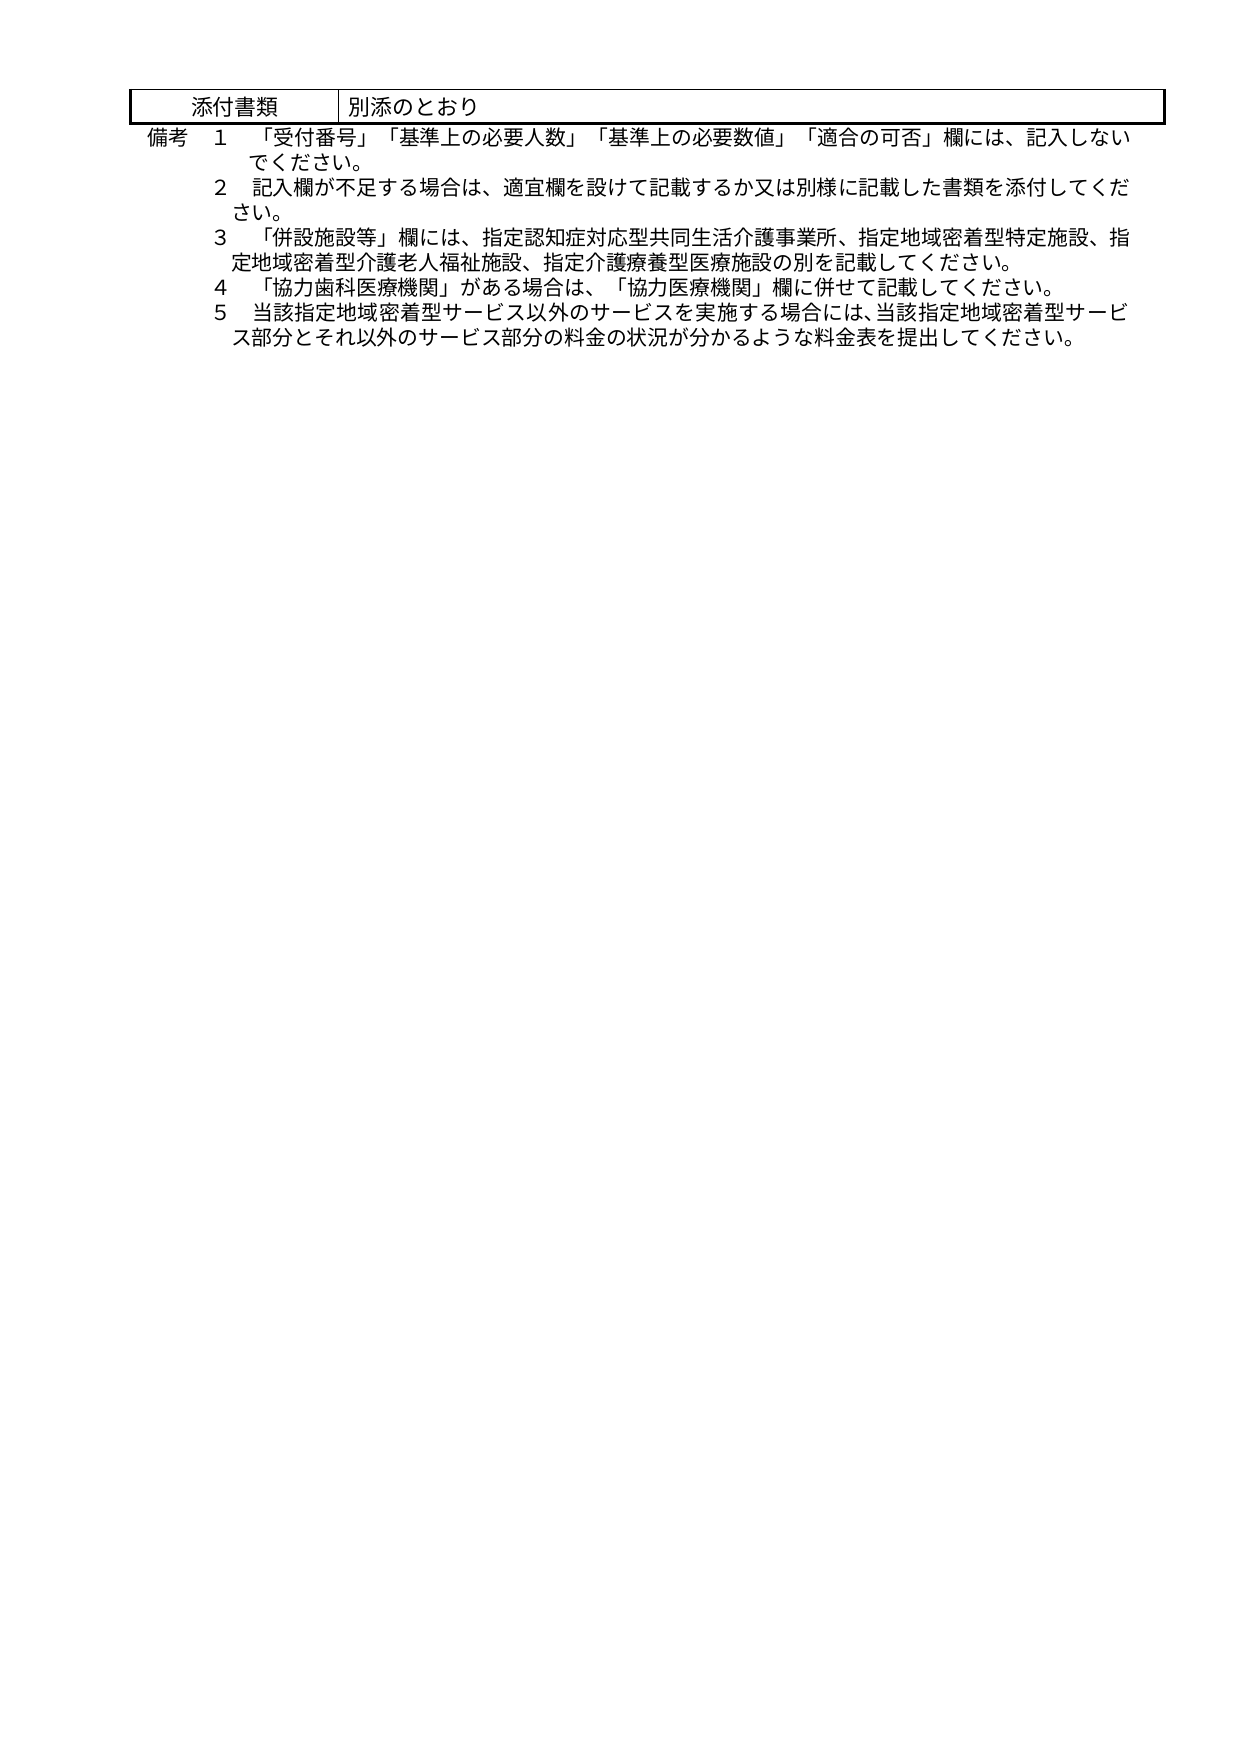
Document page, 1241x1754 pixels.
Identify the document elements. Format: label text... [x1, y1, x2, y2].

table_cell 別添のとおり [339, 90, 1163, 122]
table_cell 添付書類 [132, 90, 338, 122]
text ５ 当該指定地域密着型サービス以外のサービスを実施する場合には､当該指定地域密着型サービス部分とそれ以外のサービス部分の料金の状況が分かるような料金表を提出してください｡ [210, 300, 1134, 350]
text ４ 「協力歯科医療機関」がある場合は、「協力医療機関」欄に併せて記載してください。 [148, 275, 1134, 300]
text ２ 記入欄が不足する場合は、適宜欄を設けて記載するか又は別様に記載した書類を添付してください。 [210, 175, 1134, 225]
text 備考 １ 「受付番号」「基準上の必要人数」「基準上の必要数値」「適合の可否」欄には、記入しないでください。 [148, 125, 1134, 175]
text ３ 「併設施設等」欄には、指定認知症対応型共同生活介護事業所、指定地域密着型特定施設、指定地域密着型介護老人福祉施設、指定介護療養型医療施設の別を記載してください。 [210, 225, 1134, 275]
